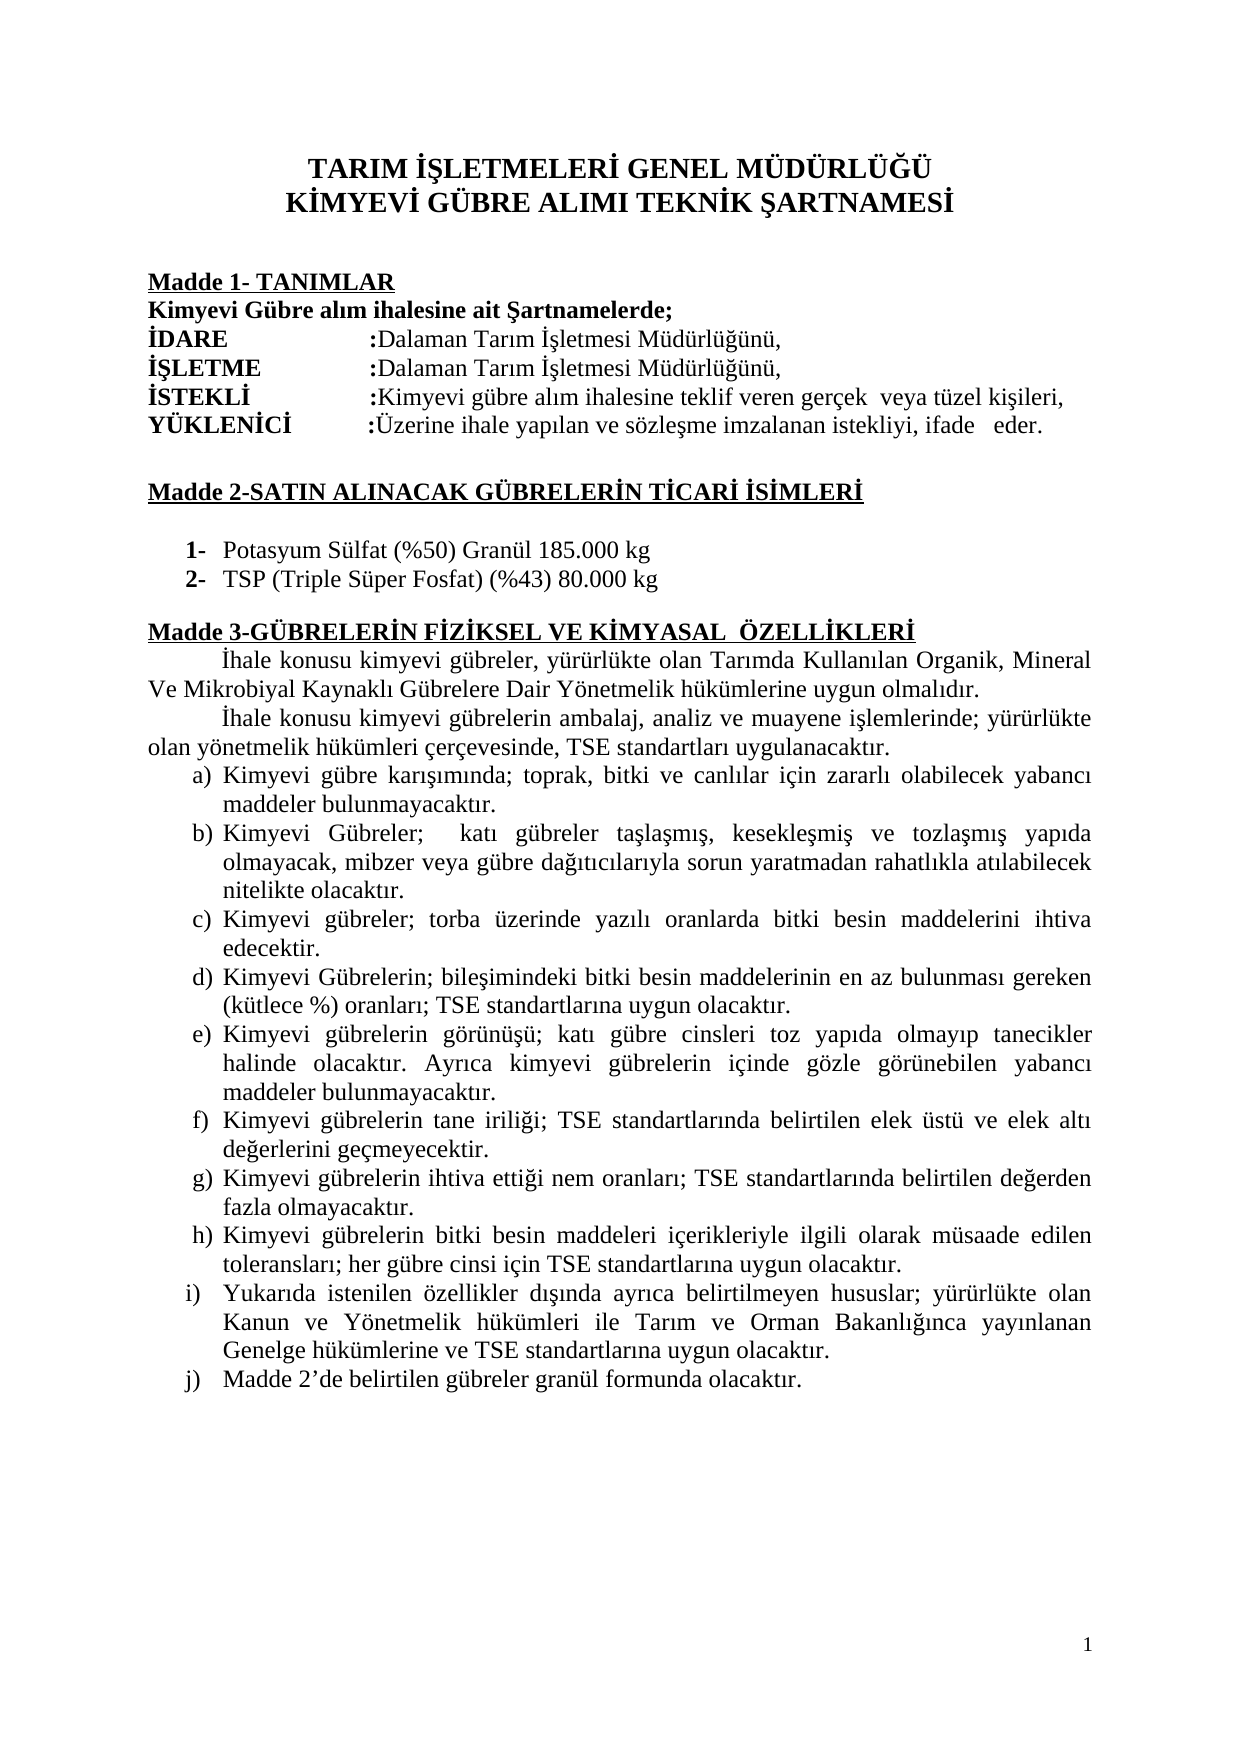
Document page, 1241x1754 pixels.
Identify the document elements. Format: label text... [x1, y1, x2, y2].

text İDARE :Dalaman Tarım İşletmesi Müdürlüğünü, [148, 324, 1093, 353]
text İSTEKLİ :Kimyevi gübre alım ihalesine teklif veren gerçek veya tüzel kişileri, [148, 382, 1093, 410]
list Kimyevi gübreler; torba üzerinde yazılı oranlarda bitki besin maddelerini ihtiva edecektir. [192, 904, 1093, 962]
list Yukarıda istenilen özellikler dışında ayrıca belirtilmeyen hususlar; yürürlükte olan Kanun ve Yönetmelik hükümleri ile Tarım ve Orman Bakanlığınca yayınlanan Genelge hükümlerine ve TSE standartlarına uygun olacaktır. [185, 1278, 1093, 1364]
text Kimyevi Gübre alım ihalesine ait Şartnamelerde; [148, 295, 1093, 324]
list Kimyevi gübre karışımında; toprak, bitki ve canlılar için zararlı olabilecek yabancı maddeler bulunmayacaktır. [192, 760, 1093, 818]
list Kimyevi gübrelerin tane iriliği; TSE standartlarında belirtilen elek üstü ve elek altı değerlerini geçmeyecektir. [192, 1105, 1093, 1163]
text KİMYEVİ GÜBRE ALIMI TEKNİK ŞARTNAMESİ [148, 185, 1093, 219]
list Kimyevi gübrelerin ihtiva ettiği nem oranları; TSE standartlarında belirtilen değerden fazla olmayacaktır. [192, 1163, 1093, 1220]
list Kimyevi Gübrelerin; bileşimindeki bitki besin maddelerinin en az bulunması gereken (kütlece %) oranları; TSE standartlarına uygun olacaktır. [192, 962, 1093, 1019]
list Kimyevi gübrelerin bitki besin maddeleri içerikleriyle ilgili olarak müsaade edilen toleransları; her gübre cinsi için TSE standartlarına uygun olacaktır. [192, 1220, 1093, 1278]
text YÜKLENİCİ :Üzerine ihale yapılan ve sözleşme imzalanan istekliyi, ifade eder. [148, 410, 1093, 439]
list Kimyevi gübrelerin görünüşü; katı gübre cinsleri toz yapıda olmayıp tanecikler halinde olacaktır. Ayrıca kimyevi gübrelerin içinde gözle görünebilen yabancı maddeler bulunmayacaktır. [192, 1019, 1093, 1105]
text İhale konusu kimyevi gübreler, yürürlükte olan Tarımda Kullanılan Organik, Mineral Ve Mikrobiyal Kaynaklı Gübrelere Dair Yönetmelik hükümlerine uygun olmalıdır. [148, 645, 1093, 703]
list Madde 2’de belirtilen gübreler granül formunda olacaktır. [185, 1364, 1093, 1393]
list TSP (Triple Süper Fosfat) (%43) 80.000 kg [185, 564, 1093, 592]
text İhale konusu kimyevi gübrelerin ambalaj, analiz ve muayene işlemlerinde; yürürlükte olan yönetmelik hükümleri çerçevesinde, TSE standartları uygulanacaktır. [148, 703, 1093, 760]
text TARIM İŞLETMELERİ GENEL MÜDÜRLÜĞÜ [148, 152, 1093, 185]
text İŞLETME :Dalaman Tarım İşletmesi Müdürlüğünü, [148, 353, 1093, 382]
text Madde 3-GÜBRELERİN FİZİKSEL VE KİMYASAL ÖZELLİKLERİ [148, 617, 1093, 645]
list Kimyevi Gübreler; katı gübreler taşlaşmış, kesekleşmiş ve tozlaşmış yapıda olmayacak, mibzer veya gübre dağıtıcılarıyla sorun yaratmadan rahatlıkla atılabilecek nitelikte olacaktır. [192, 818, 1093, 904]
text Madde 2-SATIN ALINACAK GÜBRELERİN TİCARİ İSİMLERİ [148, 477, 1093, 506]
subtitle Madde 1- TANIMLAR [148, 267, 1093, 295]
list Potasyum Sülfat (%50) Granül 185.000 kg [185, 535, 1093, 564]
